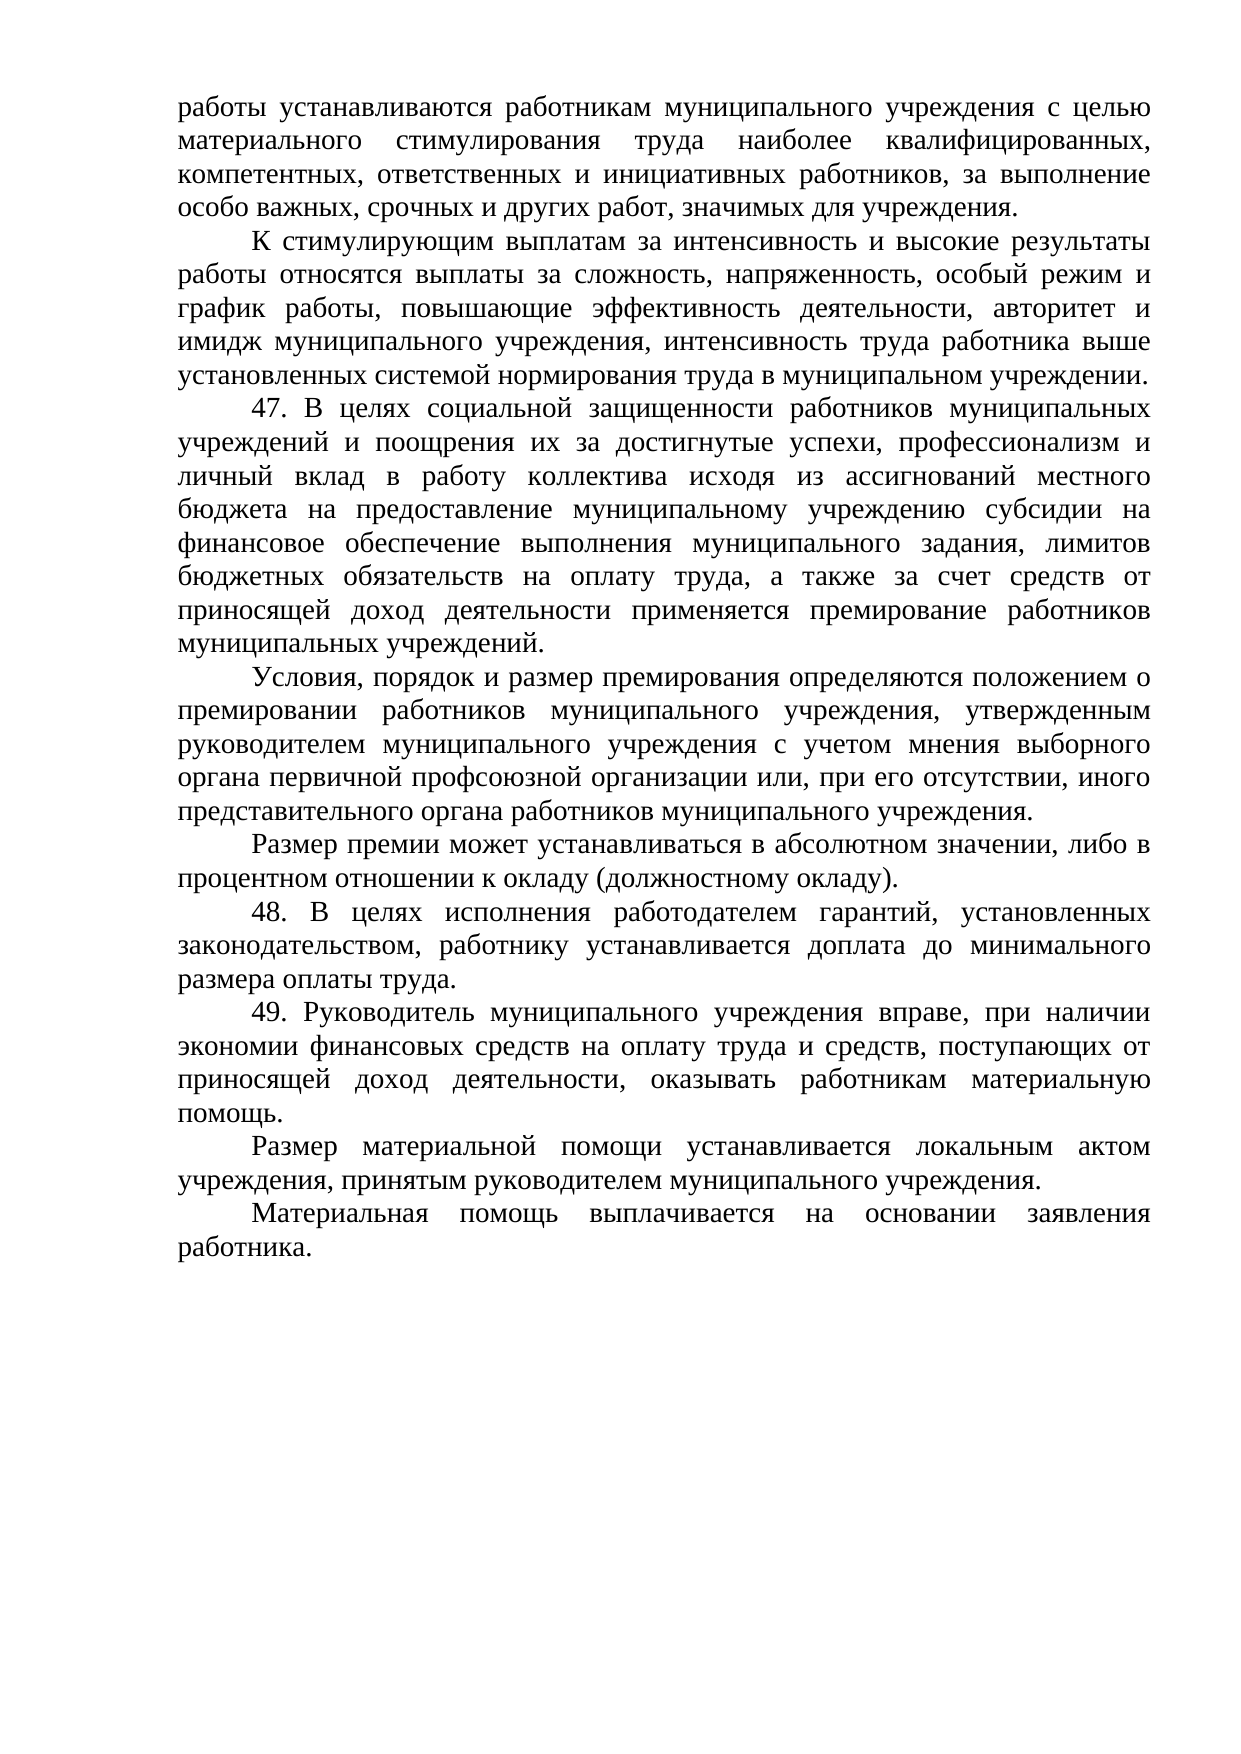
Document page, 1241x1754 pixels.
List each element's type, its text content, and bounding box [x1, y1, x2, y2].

text 47. В целях социальной защищенности работников муниципальных учреждений и поощрения их за достигнутые успехи, профессионализм и личный вклад в работу коллектива исходя из ассигнований местного бюджета на предоставление муниципальному учреждению субсидии на финансовое обеспечение выполнения муниципального задания, лимитов бюджетных обязательств на оплату труда, а также за счет средств от приносящей доход деятельности применяется премирование работников муниципальных учреждений. [177, 391, 1152, 659]
text 49. Руководитель муниципального учреждения вправе, при наличии экономии финансовых средств на оплату труда и средств, поступающих от приносящей доход деятельности, оказывать работникам материальную помощь. [177, 994, 1152, 1128]
text Материальная помощь выплачивается на основании заявления работника. [177, 1196, 1152, 1263]
text Размер премии может устанавливаться в абсолютном значении, либо в процентном отношении к окладу (должностному окладу). [177, 827, 1152, 894]
text 48. В целях исполнения работодателем гарантий, установленных законодательством, работнику устанавливается доплата до минимального размера оплаты труда. [177, 894, 1152, 994]
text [177, 89, 1152, 223]
text К стимулирующим выплатам за интенсивность и высокие результаты работы относятся выплаты за сложность, напряженность, особый режим и график работы, повышающие эффективность деятельности, авторитет и имидж муниципального учреждения, интенсивность труда работника выше установленных системой нормирования труда в муниципальном учреждении. [177, 223, 1152, 391]
text Размер материальной помощи устанавливается локальным актом учреждения, принятым руководителем муниципального учреждения. [177, 1128, 1152, 1196]
text Условия, порядок и размер премирования определяются положением о премировании работников муниципального учреждения, утвержденным руководителем муниципального учреждения с учетом мнения выборного органа первичной профсоюзной организации или, при его отсутствии, иного представительного органа работников муниципального учреждения. [177, 659, 1152, 827]
